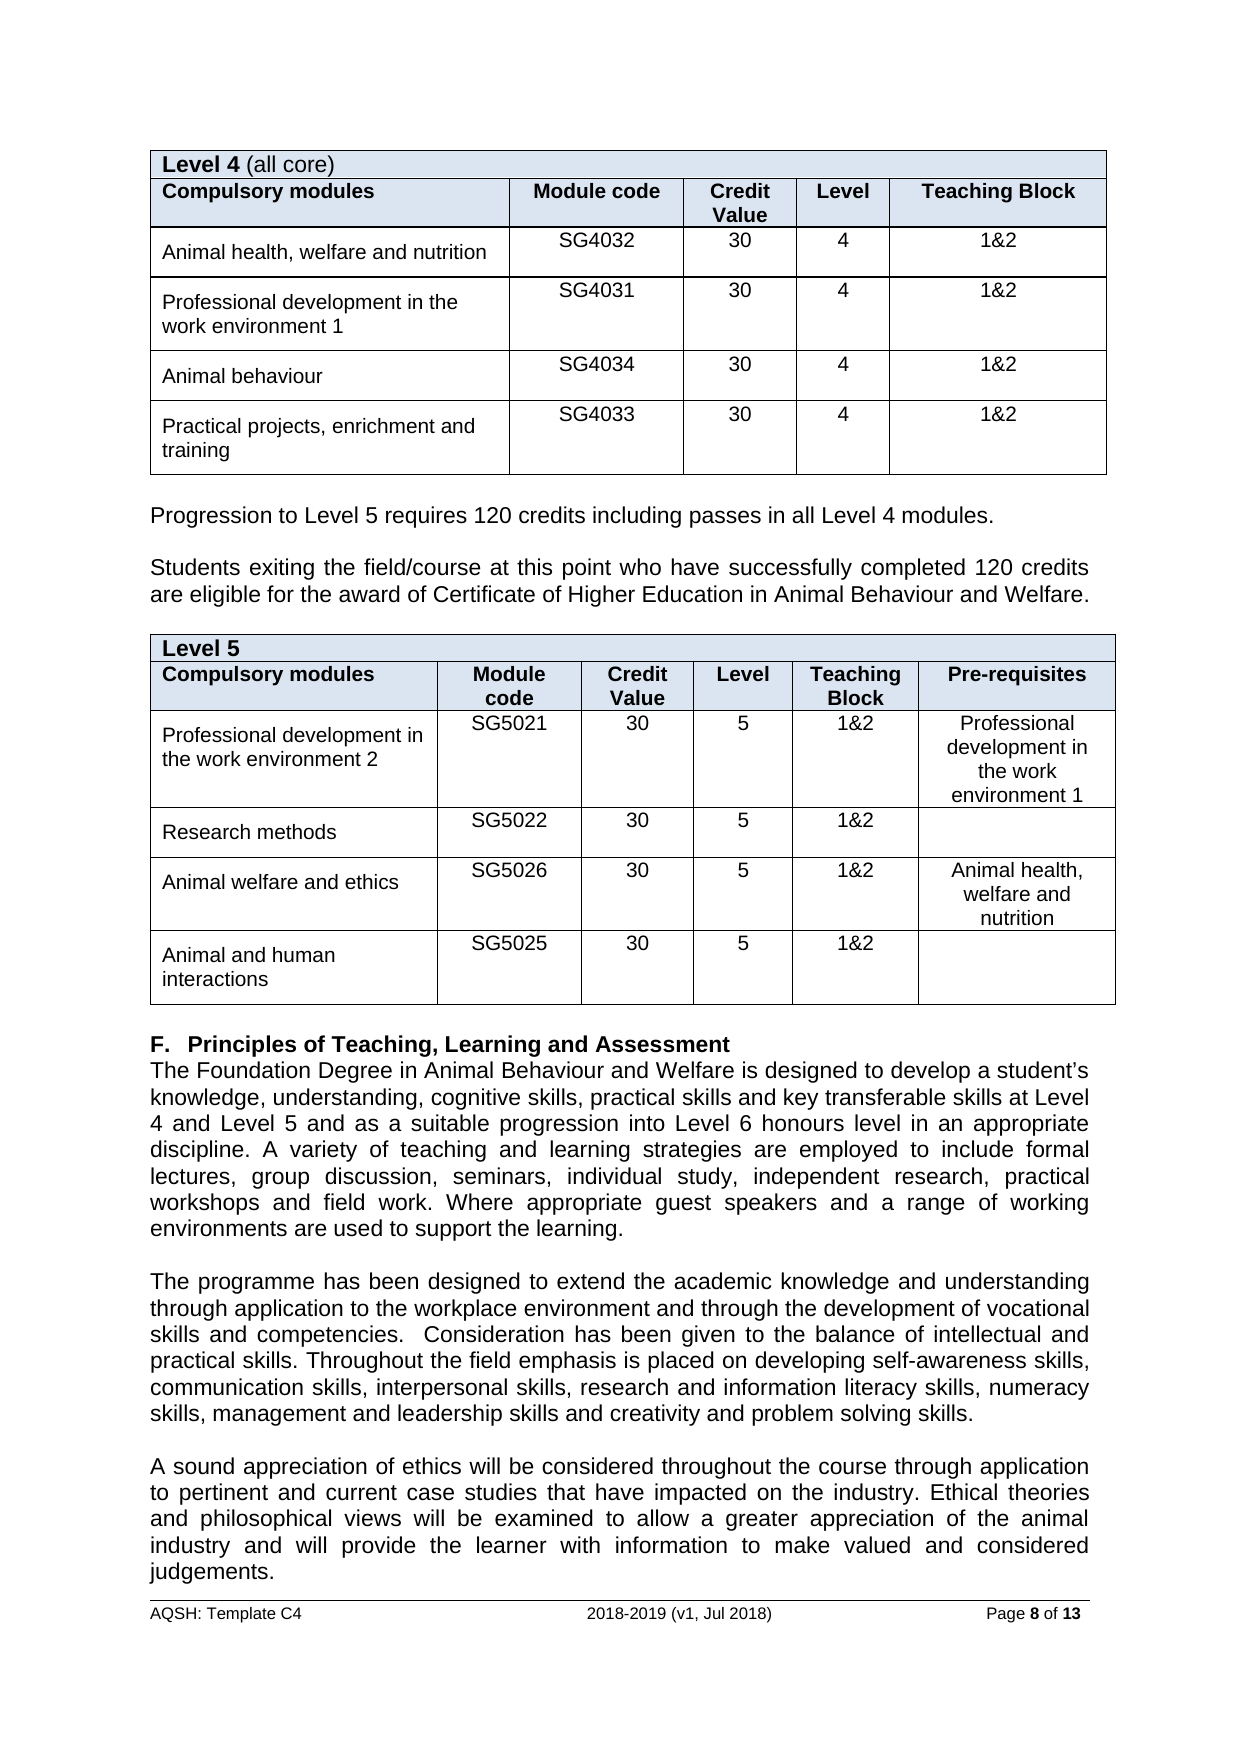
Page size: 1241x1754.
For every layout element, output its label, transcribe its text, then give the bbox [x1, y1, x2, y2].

table_cell 4 [797, 278, 889, 350]
table_cell 4 [797, 228, 889, 276]
table_cell Animal health, welfare and nutrition [151, 228, 509, 276]
table_cell Professional development in the work environment 1 [151, 278, 509, 350]
table_cell Credit Value [582, 662, 693, 710]
table_cell 5 [694, 711, 792, 807]
text A sound appreciation of ethics will be considered throughout the course through application to pertinent and current case studies that have impacted on the industry. Ethical theories and philosophical views will be examined to allow a greater appreciation of the animal industry and will provide the learner with information to make valued and considered judgements. [150, 1453, 1090, 1584]
table_cell Teaching Block [793, 662, 918, 710]
table_cell SG5021 [438, 711, 581, 807]
table_cell 30 [684, 278, 796, 350]
table_cell Animal behaviour [151, 351, 509, 400]
table_cell Professional development in the work environment 1 [919, 711, 1115, 807]
table_cell 30 [684, 228, 796, 276]
table_cell 1&2 [793, 711, 918, 807]
table_cell Animal welfare and ethics [151, 858, 437, 929]
table_cell SG4033 [510, 401, 683, 474]
table_cell 1&2 [793, 931, 918, 1003]
table_cell Module code [510, 179, 683, 226]
text The Foundation Degree in Animal Behaviour and Welfare is designed to develop a student’s knowledge, understanding, cognitive skills, practical skills and key transferable skills at Level 4 and Level 5 and as a suitable progression into Level 6 honours level in an appropriate discipline. A variety of teaching and learning strategies are employed to include formal lectures, group discussion, seminars, individual study, independent research, practical workshops and field work. Where appropriate guest speakers and a range of working environments are used to support the learning. [150, 1057, 1090, 1242]
table_cell 1&2 [890, 228, 1106, 276]
table_cell Teaching Block [890, 179, 1106, 226]
table_cell Animal and human interactions [151, 931, 437, 1003]
table_cell SG4034 [510, 351, 683, 400]
table_cell 30 [684, 351, 796, 400]
table_cell [919, 931, 1115, 1003]
table_header Level 4 (all core) [151, 151, 1106, 177]
list Principles of Teaching, Learning and Assessment [150, 1031, 1090, 1057]
table_cell SG4032 [510, 228, 683, 276]
table_cell 30 [582, 711, 693, 807]
table_cell Practical projects, enrichment and training [151, 401, 509, 474]
table_cell 5 [694, 858, 792, 929]
table_cell 30 [582, 808, 693, 857]
table_header Level 5 [151, 635, 1115, 661]
table_cell 5 [694, 808, 792, 857]
table_cell Pre-requisites [919, 662, 1115, 710]
table_cell SG5025 [438, 931, 581, 1003]
table_cell 30 [582, 858, 693, 929]
table_cell [919, 808, 1115, 857]
table_cell 30 [582, 931, 693, 1003]
text Progression to Level 5 requires 120 credits including passes in all Level 4 modules. [150, 502, 1090, 528]
table_cell Compulsory modules [151, 179, 509, 226]
table_cell SG4031 [510, 278, 683, 350]
table_cell Animal health, welfare and nutrition [919, 858, 1115, 929]
table_cell Credit Value [684, 179, 796, 226]
table_cell Level [797, 179, 889, 226]
table_cell Level [694, 662, 792, 710]
table_cell 1&2 [890, 401, 1106, 474]
table_cell 30 [684, 401, 796, 474]
table_cell 1&2 [890, 351, 1106, 400]
text The programme has been designed to extend the academic knowledge and understanding through application to the workplace environment and through the development of vocational skills and competencies. Consideration has been given to the balance of intellectual and practical skills. Throughout the field emphasis is placed on developing self-awareness skills, communication skills, interpersonal skills, research and information literacy skills, numeracy skills, management and leadership skills and creativity and problem solving skills. [150, 1268, 1090, 1426]
table_cell 4 [797, 401, 889, 474]
table_cell 1&2 [793, 858, 918, 929]
text Students exiting the field/course at this point who have successfully completed 120 credits are eligible for the award of Certificate of Higher Education in Animal Behaviour and Welfare. [150, 554, 1090, 607]
table_cell Professional development in the work environment 2 [151, 711, 437, 807]
table_cell Research methods [151, 808, 437, 857]
table_cell Module code [438, 662, 581, 710]
table_cell 1&2 [793, 808, 918, 857]
table_cell SG5026 [438, 858, 581, 929]
table_cell SG5022 [438, 808, 581, 857]
table_cell Compulsory modules [151, 662, 437, 710]
table_cell 5 [694, 931, 792, 1003]
table_cell 1&2 [890, 278, 1106, 350]
table_cell 4 [797, 351, 889, 400]
